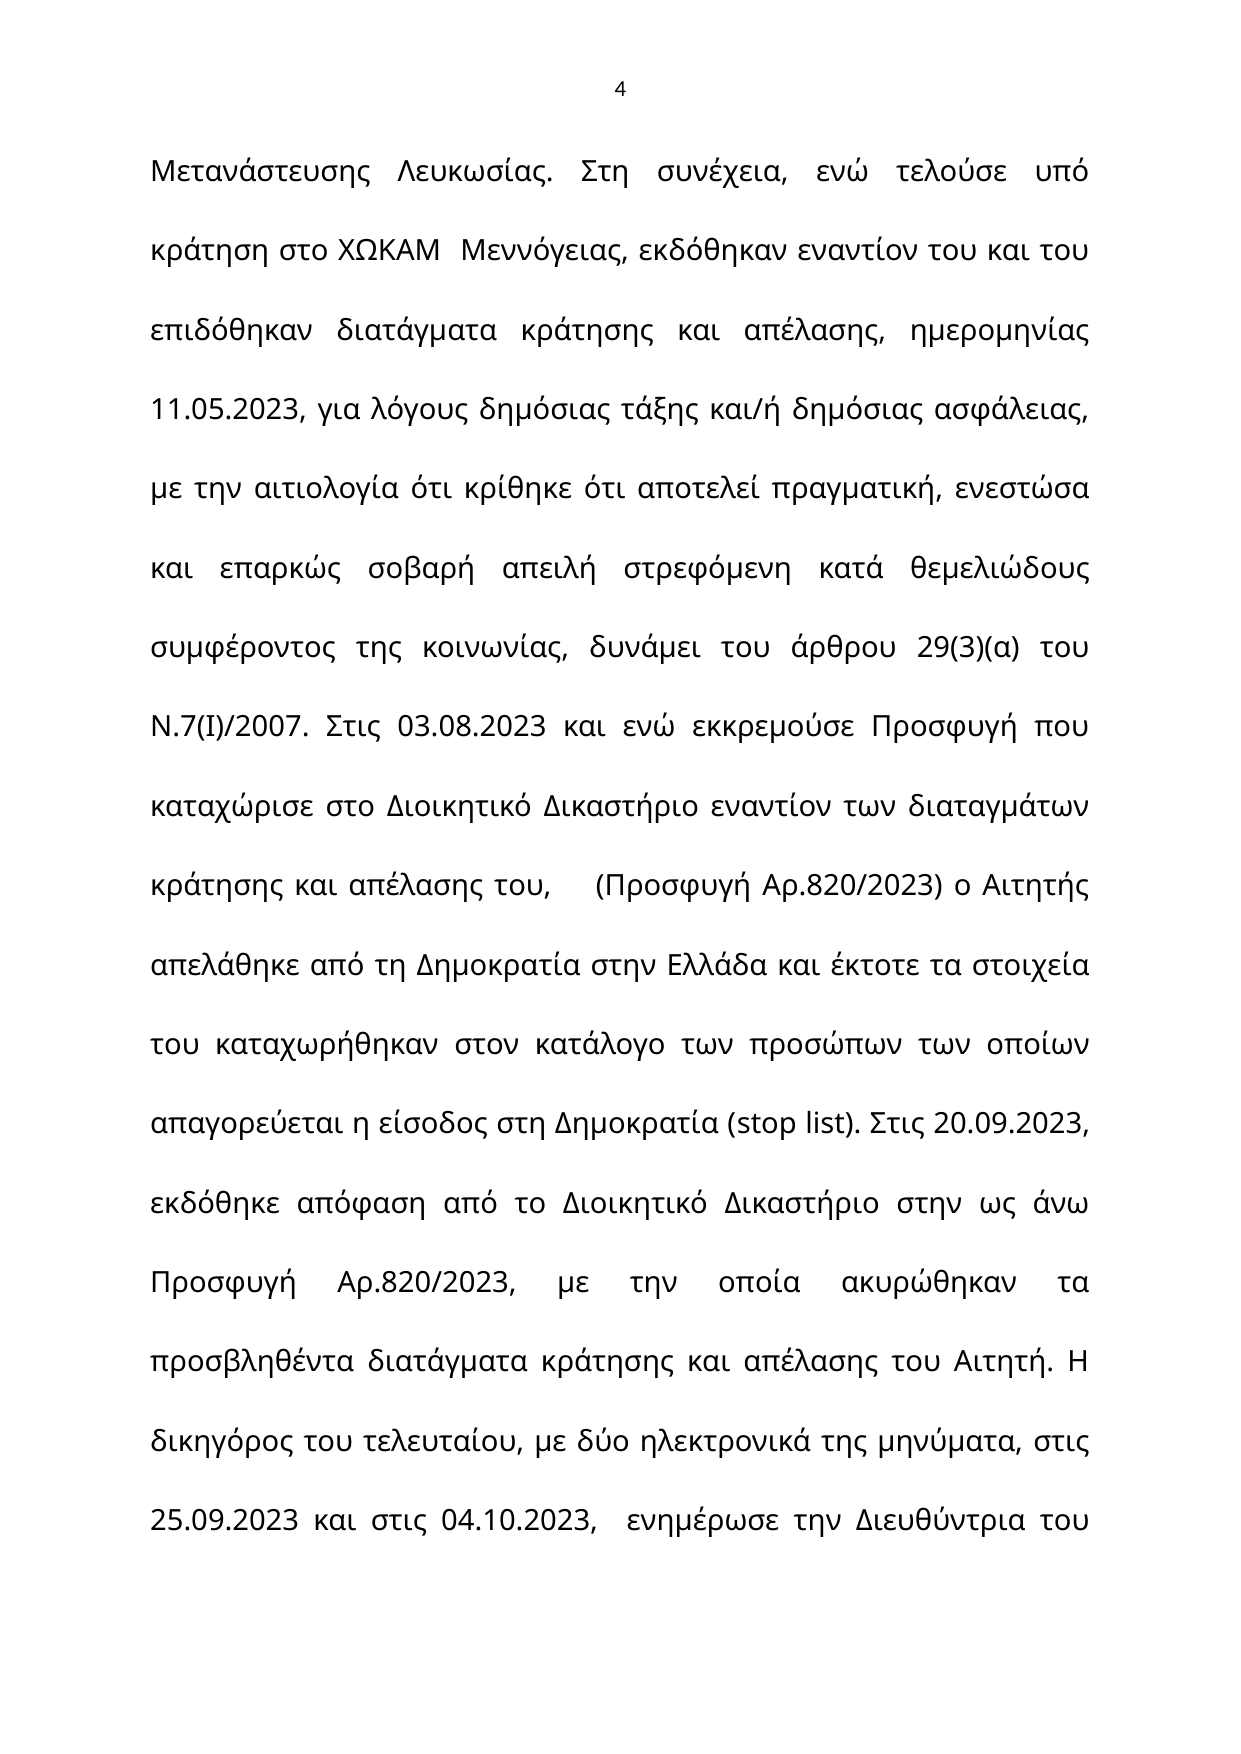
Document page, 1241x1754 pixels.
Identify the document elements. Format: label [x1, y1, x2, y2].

text [150, 150, 1090, 1539]
